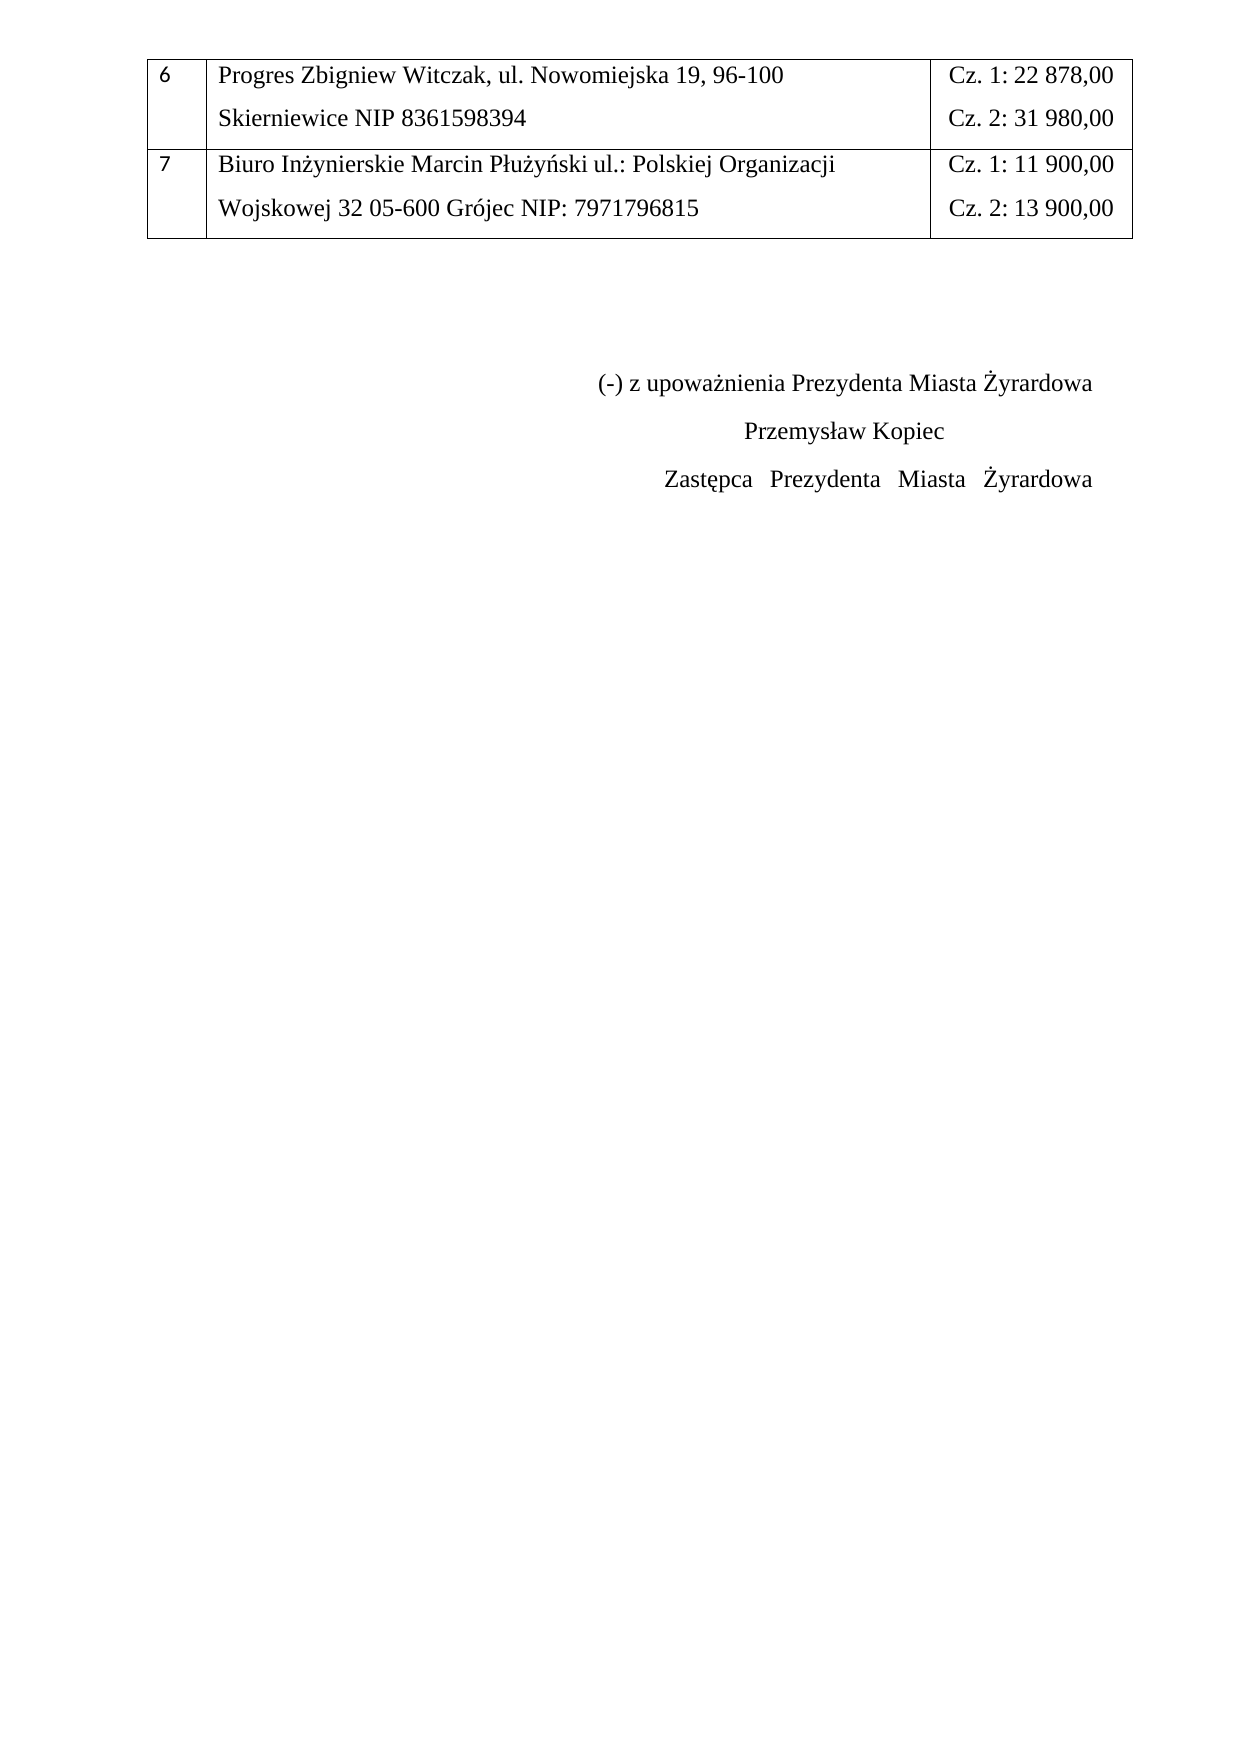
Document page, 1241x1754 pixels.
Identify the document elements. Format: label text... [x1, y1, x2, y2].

table_cell Progres Zbigniew Witczak, ul. Nowomiejska 19, 96-100 Skierniewice NIP 8361598394 [207, 60, 930, 148]
table_cell 6 [148, 60, 206, 148]
table_cell Cz. 1: 11 900,00 Cz. 2: 13 900,00 [931, 150, 1132, 238]
text Zastępca Prezydenta Miasta Żyrardowa [664, 464, 1093, 521]
table_cell Cz. 1: 22 878,00 Cz. 2: 31 980,00 [931, 60, 1132, 148]
text (-) z upoważnienia Prezydenta Miasta Żyrardowa [148, 368, 1093, 397]
table_cell Biuro Inżynierskie Marcin Płużyński ul.: Polskiej Organizacji Wojskowej 32 05-600 Grójec NIP: 7971796815 [207, 150, 930, 238]
table_cell 7 [148, 150, 206, 238]
text Przemysław Kopiec [738, 416, 1093, 445]
